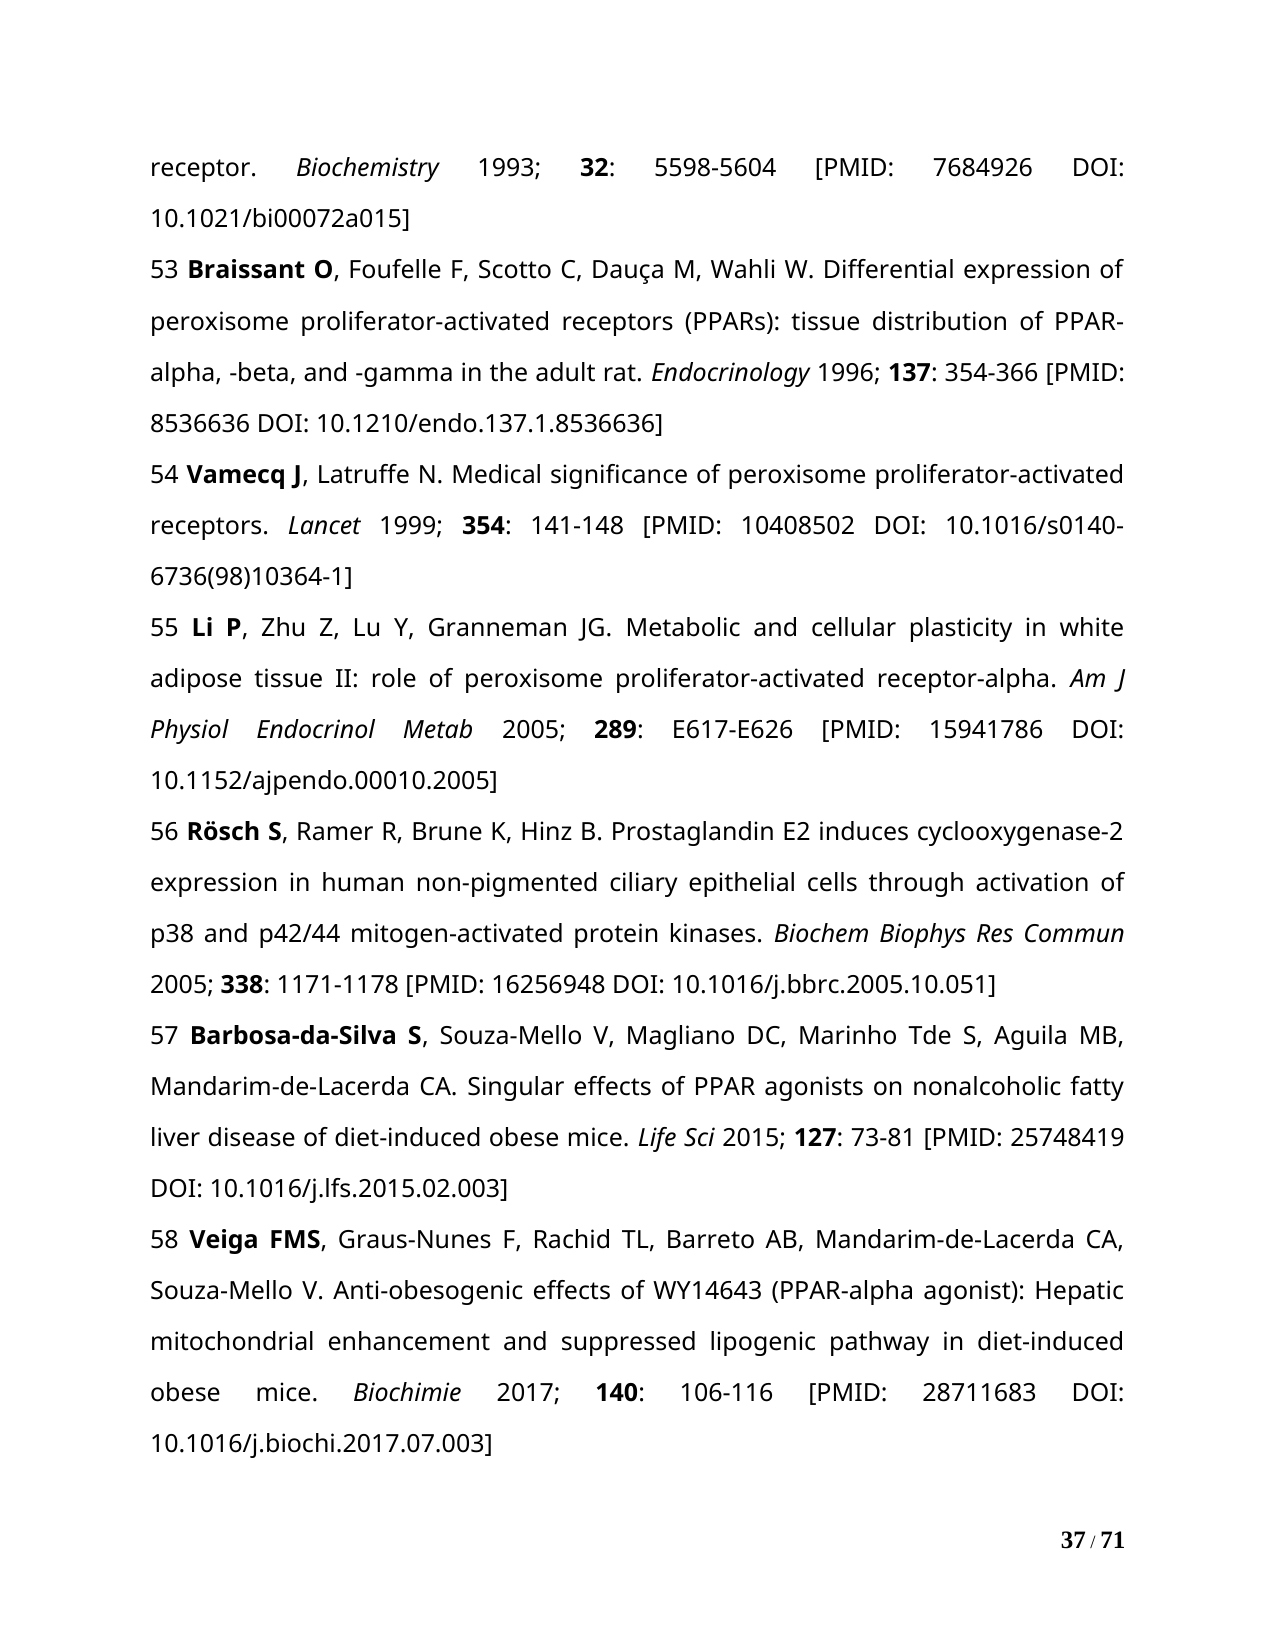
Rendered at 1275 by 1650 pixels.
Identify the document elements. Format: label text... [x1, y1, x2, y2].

text 53 Braissant O, Foufelle F, Scotto C, Dauça M, Wahli W. Differential expression of peroxisome proliferator-activated receptors (PPARs): tissue distribution of PPAR-alpha, -beta, and -gamma in the adult rat. Endocrinology 1996; 137: 354-366 [PMID: 8536636 DOI: 10.1210/endo.137.1.8536636] [150, 252, 1125, 439]
text 55 Li P, Zhu Z, Lu Y, Granneman JG. Metabolic and cellular plasticity in white adipose tissue II: role of peroxisome proliferator-activated receptor-alpha. Am J Physiol Endocrinol Metab 2005; 289: E617-E626 [PMID: 15941786 DOI: 10.1152/ajpendo.00010.2005] [150, 609, 1125, 797]
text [150, 150, 1125, 235]
text 56 Rösch S, Ramer R, Brune K, Hinz B. Prostaglandin E2 induces cyclooxygenase-2 expression in human non-pigmented ciliary epithelial cells through activation of p38 and p42/44 mitogen-activated protein kinases. Biochem Biophys Res Commun 2005; 338: 1171-1178 [PMID: 16256948 DOI: 10.1016/j.bbrc.2005.10.051] [150, 813, 1125, 1001]
text 58 Veiga FMS, Graus-Nunes F, Rachid TL, Barreto AB, Mandarim-de-Lacerda CA, Souza-Mello V. Anti-obesogenic effects of WY14643 (PPAR-alpha agonist): Hepatic mitochondrial enhancement and suppressed lipogenic pathway in diet-induced obese mice. Biochimie 2017; 140: 106-116 [PMID: 28711683 DOI: 10.1016/j.biochi.2017.07.003] [150, 1222, 1125, 1460]
text 54 Vamecq J, Latruffe N. Medical significance of peroxisome proliferator-activated receptors. Lancet 1999; 354: 141-148 [PMID: 10408502 DOI: 10.1016/s0140-6736(98)10364-1] [150, 456, 1125, 592]
text 57 Barbosa-da-Silva S, Souza-Mello V, Magliano DC, Marinho Tde S, Aguila MB, Mandarim-de-Lacerda CA. Singular effects of PPAR agonists on nonalcoholic fatty liver disease of diet-induced obese mice. Life Sci 2015; 127: 73-81 [PMID: 25748419 DOI: 10.1016/j.lfs.2015.02.003] [150, 1018, 1125, 1205]
